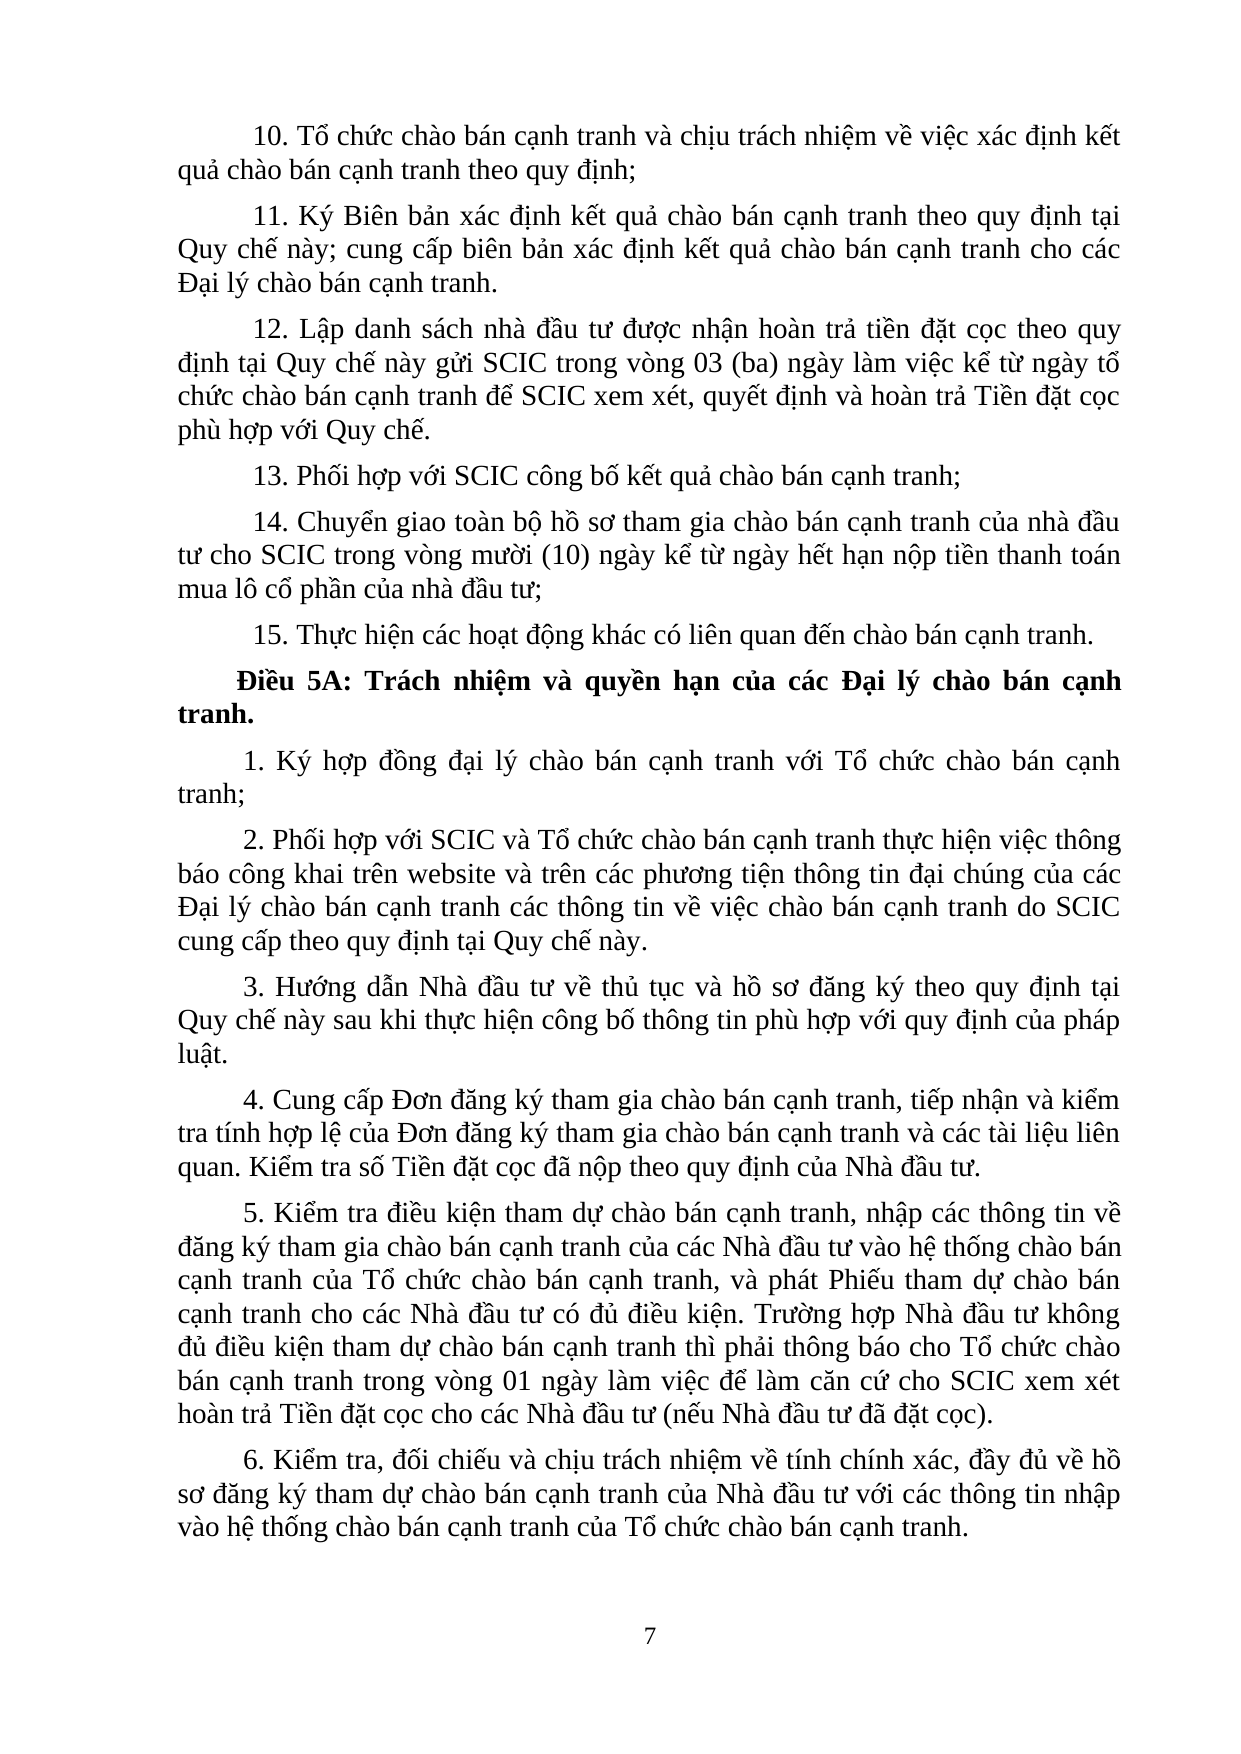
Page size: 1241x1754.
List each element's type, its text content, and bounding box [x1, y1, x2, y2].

text 1. Ký hợp đồng đại lý chào bán cạnh tranh với Tổ chức chào bán cạnh tranh; [177, 743, 1122, 810]
text 13. Phối hợp với SCIC công bố kết quả chào bán cạnh tranh; [177, 458, 1122, 491]
text 5. Kiểm tra điều kiện tham dự chào bán cạnh tranh, nhập các thông tin về đăng ký tham gia chào bán cạnh tranh của các Nhà đầu tư vào hệ thống chào bán cạnh tranh của Tổ chức chào bán cạnh tranh, và phát Phiếu tham dự chào bán cạnh tranh cho các Nhà đầu tư có đủ điều kiện. Trường hợp Nhà đầu tư không đủ điều kiện tham dự chào bán cạnh tranh thì phải thông báo cho Tổ chức chào bán cạnh tranh trong vòng 01 ngày làm việc để làm căn cứ cho SCIC xem xét hoàn trả Tiền đặt cọc cho các Nhà đầu tư (nếu Nhà đầu tư đã đặt cọc). [177, 1195, 1122, 1430]
text 6. Kiểm tra, đối chiếu và chịu trách nhiệm về tính chính xác, đầy đủ về hồ sơ đăng ký tham dự chào bán cạnh tranh của Nhà đầu tư với các thông tin nhập vào hệ thống chào bán cạnh tranh của Tổ chức chào bán cạnh tranh. [177, 1442, 1122, 1543]
text Điều 5A: Trách nhiệm và quyền hạn của các Đại lý chào bán cạnh tranh. [177, 663, 1122, 730]
text 3. Hướng dẫn Nhà đầu tư về thủ tục và hồ sơ đăng ký theo quy định tại Quy chế này sau khi thực hiện công bố thông tin phù hợp với quy định của pháp luật. [177, 969, 1122, 1069]
text 4. Cung cấp Đơn đăng ký tham gia chào bán cạnh tranh, tiếp nhận và kiểm tra tính hợp lệ của Đơn đăng ký tham gia chào bán cạnh tranh và các tài liệu liên quan. Kiểm tra số Tiền đặt cọc đã nộp theo quy định của Nhà đầu tư. [177, 1082, 1122, 1183]
text 15. Thực hiện các hoạt động khác có liên quan đến chào bán cạnh tranh. [177, 617, 1122, 651]
text 12. Lập danh sách nhà đầu tư được nhận hoàn trả tiền đặt cọc theo quy định tại Quy chế này gửi SCIC trong vòng 03 (ba) ngày làm việc kể từ ngày tổ chức chào bán cạnh tranh để SCIC xem xét, quyết định và hoàn trả Tiền đặt cọc phù hợp với Quy chế. [177, 311, 1122, 445]
text 10. Tổ chức chào bán cạnh tranh và chịu trách nhiệm về việc xác định kết quả chào bán cạnh tranh theo quy định; [177, 118, 1122, 186]
text 2. Phối hợp với SCIC và Tổ chức chào bán cạnh tranh thực hiện việc thông báo công khai trên website và trên các phương tiện thông tin đại chúng của các Đại lý chào bán cạnh tranh các thông tin về việc chào bán cạnh tranh do SCIC cung cấp theo quy định tại Quy chế này. [177, 822, 1122, 956]
text 14. Chuyển giao toàn bộ hồ sơ tham gia chào bán cạnh tranh của nhà đầu tư cho SCIC trong vòng mười (10) ngày kể từ ngày hết hạn nộp tiền thanh toán mua lô cổ phần của nhà đầu tư; [177, 504, 1122, 604]
text 11. Ký Biên bản xác định kết quả chào bán cạnh tranh theo quy định tại Quy chế này; cung cấp biên bản xác định kết quả chào bán cạnh tranh cho các Đại lý chào bán cạnh tranh. [177, 198, 1122, 299]
